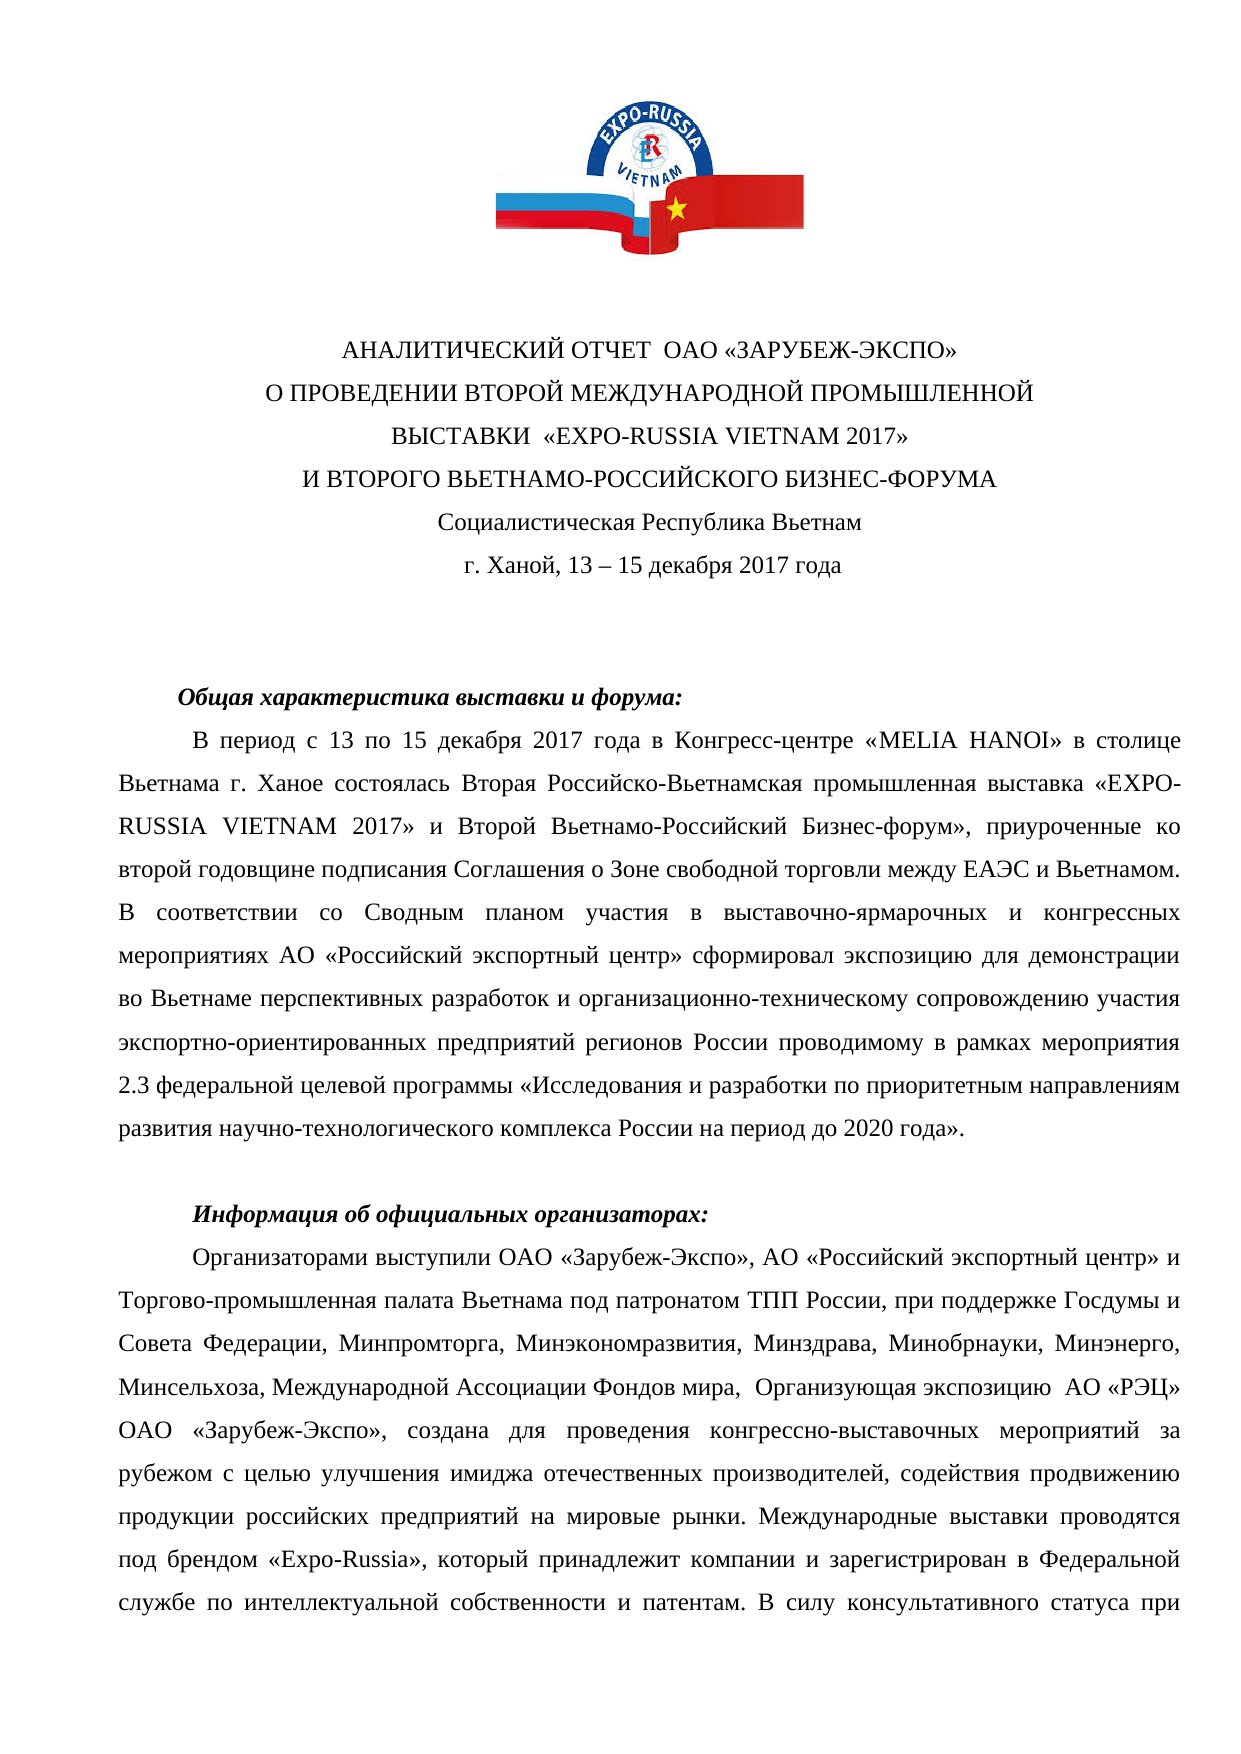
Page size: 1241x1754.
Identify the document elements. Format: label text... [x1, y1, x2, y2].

text Социалистическая Республика Вьетнам [118, 507, 1181, 536]
text АНАЛИТИЧЕСКИЙ ОТЧЕТ ОАО «ЗАРУБЕЖ-ЭКСПО» [118, 335, 1181, 364]
text Информация об официальных организаторах: [118, 1199, 1181, 1228]
text ВЫСТАВКИ «EXPO-RUSSIA VIETNAM 2017» [118, 421, 1181, 450]
text В период с 13 по 15 декабря 2017 года в Конгресс-центре «MELIA HANOI» в столице Вьетнама г. Ханое состоялась Вторая Российско-Вьетнамская промышленная выставка «EXPO-RUSSIA VIETNAM 2017» и Второй Вьетнамо-Российский Бизнес-форум», приуроченные ко второй годовщине подписания Соглашения о Зоне свободной торговли между ЕАЭС и Вьетнамом. В соответствии со Сводным планом участия в выставочно-ярмарочных и конгрессных мероприятиях АО «Российский экспортный центр» сформировал экспозицию для демонстрации во Вьетнаме перспективных разработок и организационно-техническому сопровождению участия экспортно-ориентированных предприятий регионов России проводимому в рамках мероприятия 2.3 федеральной целевой программы «Исследования и разработки по приоритетным направлениям развития научно-технологического комплекса России на период до 2020 года». [118, 725, 1181, 1142]
text г. Ханой, 13 – 15 декабря 2017 года [118, 551, 1181, 579]
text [118, 1242, 1181, 1616]
text Общая характеристика выставки и форума: [177, 682, 1152, 710]
text И ВТОРОГО ВЬЕТНАМО-РОССИЙСКОГО БИЗНЕС-ФОРУМА [118, 464, 1181, 493]
text О ПРОВЕДЕНИИ ВТОРОЙ МЕЖДУНАРОДНОЙ ПРОМЫШЛЕННОЙ [118, 378, 1181, 407]
picture [495, 86, 804, 271]
